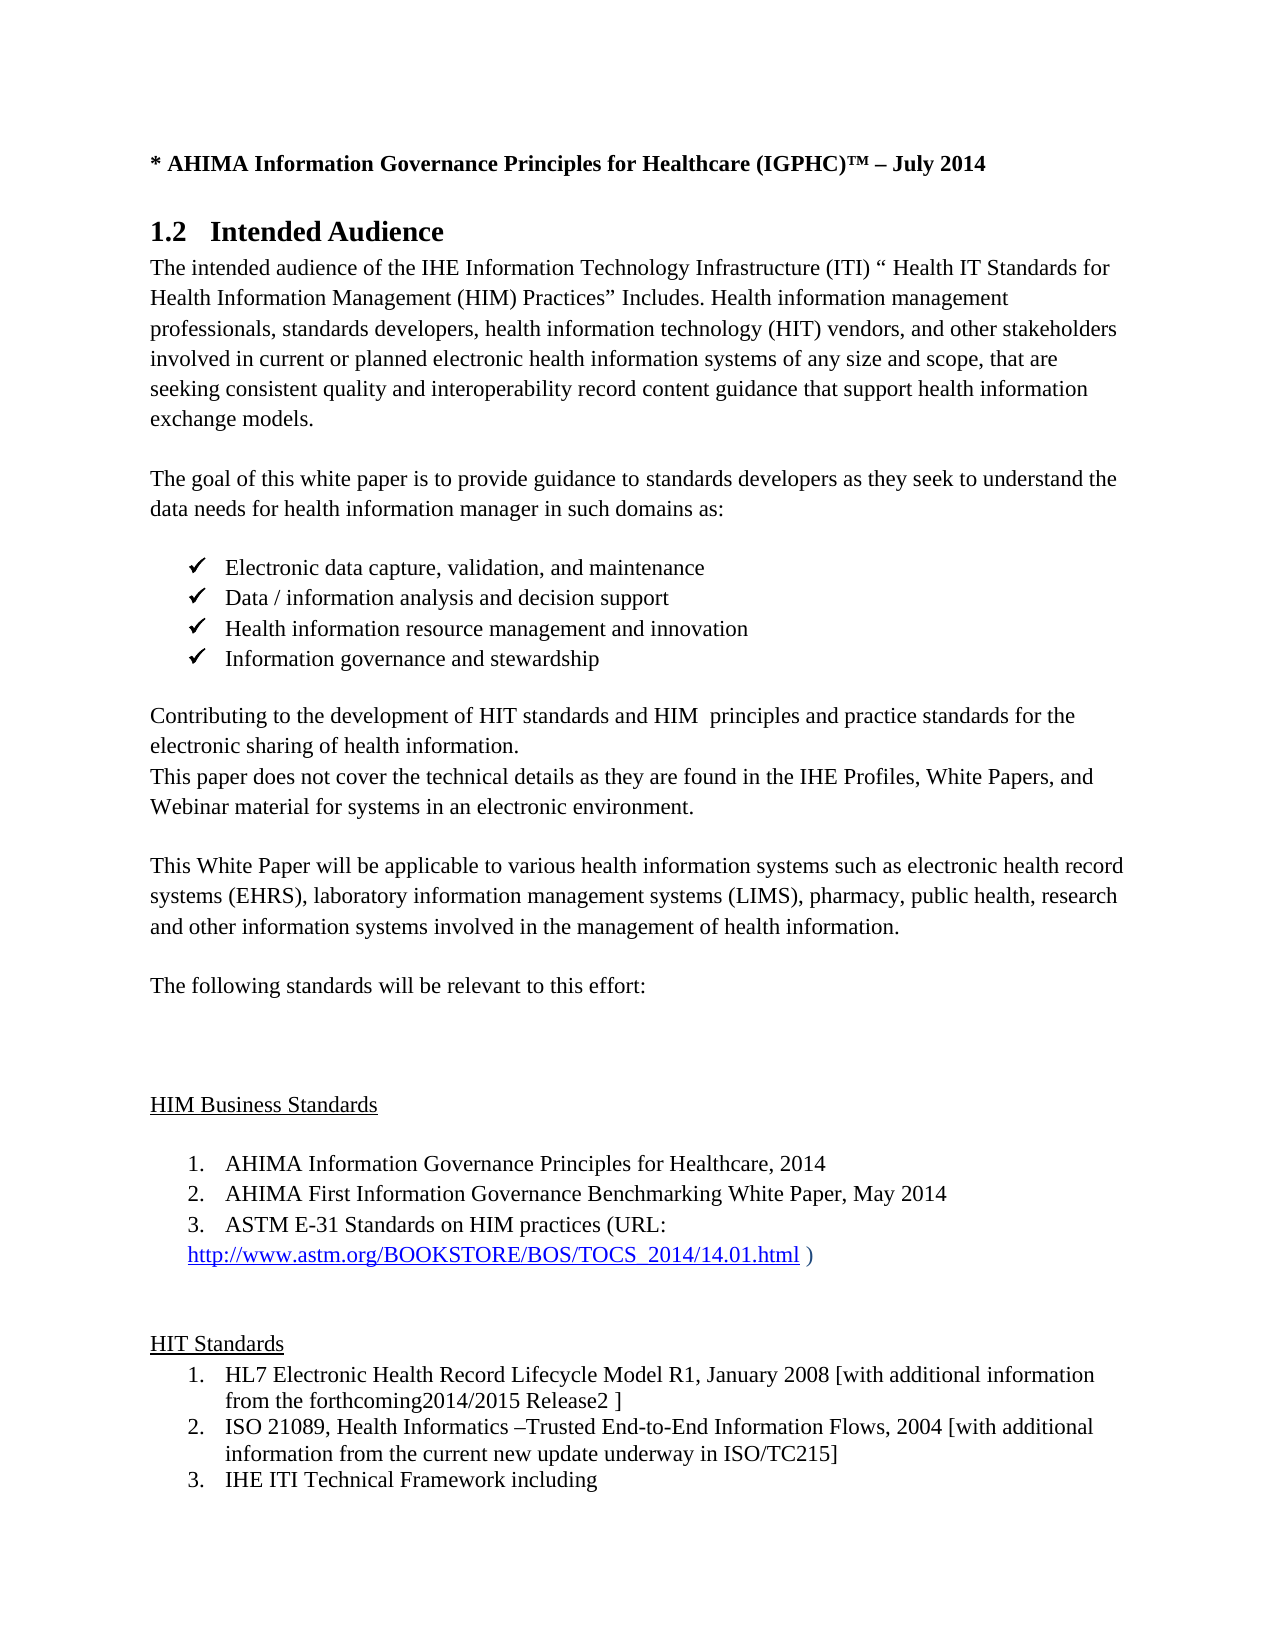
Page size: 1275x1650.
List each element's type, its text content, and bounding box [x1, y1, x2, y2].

text The goal of this white paper is to provide guidance to standards developers as they seek to understand the data needs for health information manager in such domains as: [150, 465, 1125, 521]
text This White Paper will be applicable to various health information systems such as electronic health record systems (EHRS), laboratory information management systems (LIMS), pharmacy, public health, research and other information systems involved in the management of health information. [150, 852, 1125, 939]
text HIM Business Standards [150, 1091, 1125, 1117]
list Health information resource management and innovation [187, 615, 1125, 641]
list IHE ITI Technical Framework including [187, 1466, 1125, 1492]
list Contributing to the development of HIT standards and HIM principles and practice standards for the electronic sharing of health information. This paper does not cover the technical details as they are found in the IHE Profiles, White Papers, and Webinar material for systems in an electronic environment. [150, 702, 1125, 819]
list Data / information analysis and decision support [187, 584, 1125, 611]
list AHIMA First Information Governance Benchmarking White Paper, May 2014 [187, 1180, 1125, 1207]
text The intended audience of the IHE Information Technology Infrastructure (ITI) “ Health IT Standards for Health Information Management (HIM) Practices” Includes. Health information management professionals, standards developers, health information technology (HIT) vendors, and other stakeholders involved in current or planned electronic health information systems of any size and scope, that are seeking consistent quality and interoperability record content guidance that support health information exchange models. [150, 254, 1125, 432]
list ISO 21089, Health Informatics –Trusted End-to-End Information Flows, 2004 [with additional information from the current new update underway in ISO/TC215] [187, 1413, 1125, 1466]
list AHIMA Information Governance Principles for Healthcare, 2014 [187, 1150, 1125, 1177]
list Information governance and stewardship [187, 645, 1125, 699]
subtitle Intended Audience [150, 214, 1125, 248]
list HIT Standards [150, 1330, 1125, 1357]
list HL7 Electronic Health Record Lifecycle Model R1, January 2008 [with additional information from the forthcoming2014/2015 Release2 ] [187, 1361, 1125, 1413]
list ASTM E-31 Standards on HIM practices (URL: http://www.astm.org/BOOKSTORE/BOS/TOCS_2014/14.01.html ) [187, 1211, 1125, 1267]
list Electronic data capture, validation, and maintenance [187, 554, 1125, 581]
text The following standards will be relevant to this effort: [150, 972, 1125, 998]
text * AHIMA Information Governance Principles for Healthcare (IGPHC)™ – July 2014 [150, 150, 1125, 176]
